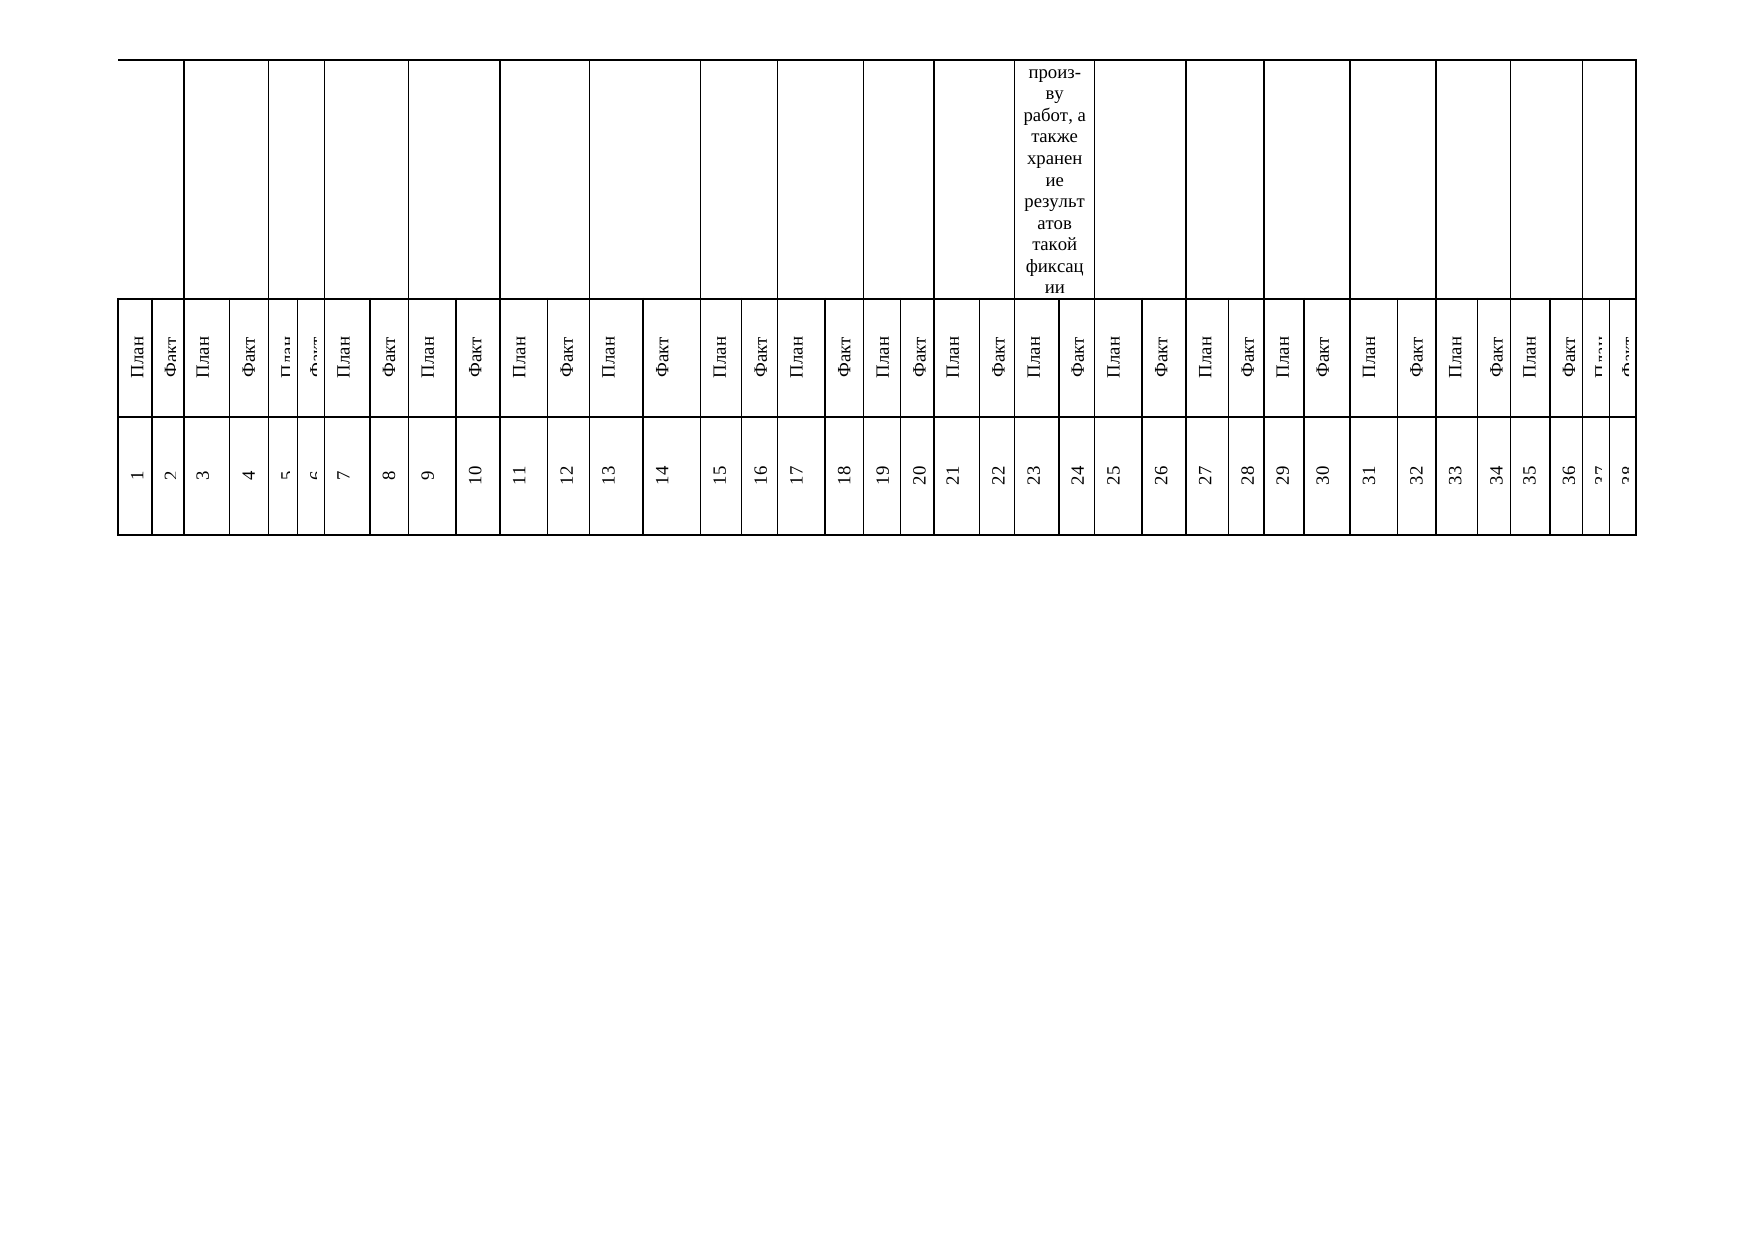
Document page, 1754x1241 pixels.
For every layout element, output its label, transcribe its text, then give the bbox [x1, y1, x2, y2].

table_cell 15 [701, 418, 741, 534]
table_cell 7 [325, 418, 369, 534]
table_cell 22 [980, 418, 1014, 534]
table_cell 6 [298, 418, 324, 534]
table_cell 12 [548, 418, 589, 534]
table_cell 18 [826, 418, 863, 534]
table_cell 27 [1187, 418, 1228, 534]
table_cell Факт [548, 300, 589, 416]
table_cell 35 [1511, 418, 1549, 534]
table_cell 4 [230, 418, 268, 534]
table_cell Факт [901, 300, 933, 416]
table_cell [590, 61, 700, 298]
table_cell 8 [371, 418, 408, 534]
table_cell План [1265, 300, 1303, 416]
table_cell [325, 61, 408, 298]
table_cell Факт [742, 300, 777, 416]
table_cell Факт [1398, 300, 1435, 416]
table_cell 28 [1229, 418, 1263, 534]
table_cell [118, 61, 183, 298]
table_cell [1583, 61, 1635, 298]
table_cell План [701, 300, 741, 416]
table_cell Факт [826, 300, 863, 416]
table_cell Факт [371, 300, 408, 416]
table_cell 32 [1398, 418, 1435, 534]
table_cell 23 [1015, 418, 1058, 534]
table_cell 21 [935, 418, 979, 534]
table_cell План [185, 300, 229, 416]
table_cell 9 [409, 418, 455, 534]
table_cell Факт [1305, 300, 1349, 416]
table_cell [185, 61, 268, 298]
table_cell План [119, 300, 151, 416]
table_cell 13 [590, 418, 642, 534]
table_cell Факт [1229, 300, 1263, 416]
table_cell План [590, 300, 642, 416]
table_cell 30 [1305, 418, 1349, 534]
table_cell 11 [501, 418, 547, 534]
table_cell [935, 61, 1014, 298]
table_cell 25 [1095, 418, 1141, 534]
table_cell План [1351, 300, 1397, 416]
table_cell План [269, 300, 297, 416]
table_cell 10 [457, 418, 499, 534]
table_cell 19 [864, 418, 900, 534]
table_cell 20 [901, 418, 933, 534]
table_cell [1351, 61, 1435, 298]
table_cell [1265, 61, 1349, 298]
table_cell План [325, 300, 369, 416]
table_cell [269, 61, 324, 298]
table_cell 33 [1437, 418, 1477, 534]
table_cell Факт [980, 300, 1014, 416]
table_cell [701, 61, 777, 298]
table_cell 37 [1583, 418, 1609, 534]
table_cell 38 [1610, 418, 1635, 534]
table_cell 3 [185, 418, 229, 534]
table_cell Факт [153, 300, 183, 416]
table_cell 26 [1143, 418, 1185, 534]
table_cell 17 [778, 418, 824, 534]
table_cell Факт [230, 300, 268, 416]
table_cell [1095, 61, 1185, 298]
table_cell План [409, 300, 455, 416]
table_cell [864, 61, 933, 298]
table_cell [778, 61, 863, 298]
table_cell Факт [1478, 300, 1510, 416]
table_cell Факт [1060, 300, 1094, 416]
table_cell План [1015, 300, 1058, 416]
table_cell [1015, 61, 1094, 298]
table_cell 36 [1551, 418, 1582, 534]
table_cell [409, 61, 499, 298]
table_cell План [501, 300, 547, 416]
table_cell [501, 61, 589, 298]
table_cell План [778, 300, 824, 416]
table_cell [1187, 61, 1263, 298]
table_cell Факт [457, 300, 499, 416]
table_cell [1511, 61, 1582, 298]
table_cell 14 [644, 418, 700, 534]
table_cell План [1437, 300, 1477, 416]
table_cell План [1095, 300, 1141, 416]
table_cell 5 [269, 418, 297, 534]
table_cell План [864, 300, 900, 416]
table_cell 24 [1060, 418, 1094, 534]
table_cell Факт [1143, 300, 1185, 416]
table_cell 34 [1478, 418, 1510, 534]
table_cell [1437, 61, 1510, 298]
table_cell 2 [153, 418, 183, 534]
table_cell План [935, 300, 979, 416]
table_cell Факт [1551, 300, 1582, 416]
table_cell 31 [1351, 418, 1397, 534]
table_cell Факт [644, 300, 700, 416]
table_cell Факт [1610, 300, 1635, 416]
table_cell 16 [742, 418, 777, 534]
table_cell План [1511, 300, 1549, 416]
table_cell 29 [1265, 418, 1303, 534]
table_cell План [1583, 300, 1609, 416]
table_cell 1 [119, 418, 151, 534]
table_cell План [1187, 300, 1228, 416]
table_cell Факт [298, 300, 324, 416]
